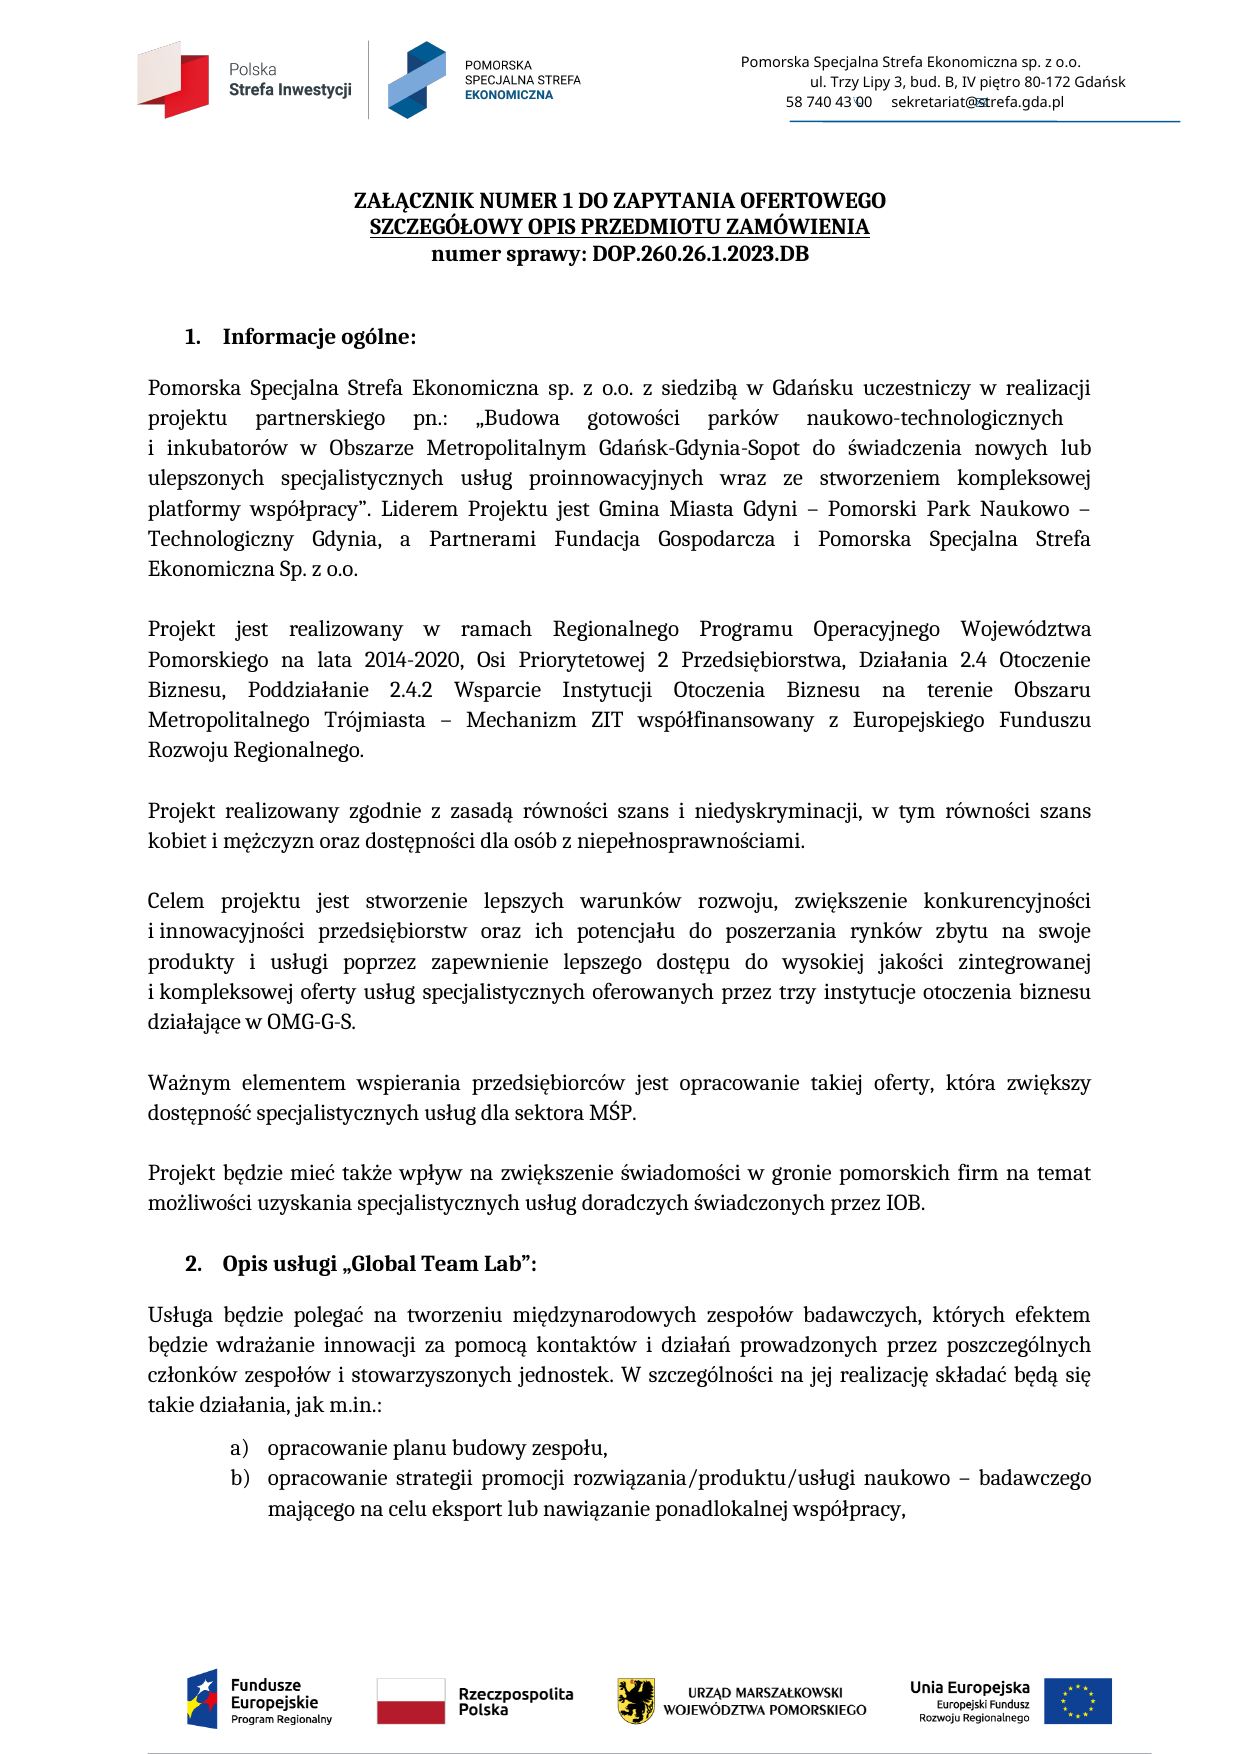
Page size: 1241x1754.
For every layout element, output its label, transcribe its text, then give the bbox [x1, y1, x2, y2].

text Celem projektu jest stworzenie lepszych warunków rozwoju, zwiększenie konkurencyjności i innowacyjności przedsiębiorstw oraz ich potencjału do poszerzania rynków zbytu na swoje produkty i usługi poprzez zapewnienie lepszego dostępu do wysokiej jakości zintegrowanej i kompleksowej oferty usług specjalistycznych oferowanych przez trzy instytucje otoczenia biznesu działające w OMG-G-S. [148, 888, 1092, 1035]
text numer sprawy: DOP.260.26.1.2023.DB [148, 241, 1092, 267]
text Projekt jest realizowany w ramach Regionalnego Programu Operacyjnego Województwa Pomorskiego na lata 2014-2020, Osi Priorytetowej 2 Przedsiębiorstwa, Działania 2.4 Otoczenie Biznesu, Poddziałanie 2.4.2 Wsparcie Instytucji Otoczenia Biznesu na terenie Obszaru Metropolitalnego Trójmiasta – Mechanizm ZIT współfinansowany z Europejskiego Funduszu Rozwoju Regionalnego. [148, 616, 1092, 763]
list opracowanie planu budowy zespołu, [230, 1435, 1092, 1461]
list opracowanie strategii promocji rozwiązania/produktu/usługi naukowo – badawczego mającego na celu eksport lub nawiązanie ponadlokalnej współpracy, [230, 1465, 1092, 1522]
text Projekt realizowany zgodnie z zasadą równości szans i niedyskryminacji, w tym równości szans kobiet i mężczyzn oraz dostępności dla osób z niepełnosprawnościami. [148, 797, 1092, 854]
picture [115, 29, 581, 127]
picture [975, 98, 987, 107]
text ZAŁĄCZNIK NUMER 1 DO ZAPYTANIA OFERTOWEGO [148, 188, 1092, 214]
text Ważnym elementem wspierania przedsiębiorców jest opracowanie takiej oferty, która zwiększy dostępność specjalistycznych usług dla sektora MŚP. [148, 1069, 1092, 1126]
list Opis usługi „Global Team Lab”: [185, 1251, 1092, 1277]
text Pomorska Specjalna Strefa Ekonomiczna sp. z o.o. z siedzibą w Gdańsku uczestniczy w realizacji projektu partnerskiego pn.: „Budowa gotowości parków naukowo-technologicznych i inkubatorów w Obszarze Metropolitalnym Gdańsk-Gdynia-Sopot do świadczenia nowych lub ulepszonych specjalistycznych usług proinnowacyjnych wraz ze stworzeniem kompleksowej platformy współpracy”. Liderem Projektu jest Gmina Miasta Gdyni – Pomorski Park Naukowo – Technologiczny Gdynia, a Partnerami Fundacja Gospodarcza i Pomorska Specjalna Strefa Ekonomiczna Sp. z o.o. [148, 374, 1092, 582]
list Informacje ogólne: [185, 323, 1092, 350]
text Usługa będzie polegać na tworzeniu międzynarodowych zespołów badawczych, których efektem będzie wdrażanie innowacji za pomocą kontaktów i działań prowadzonych przez poszczególnych członków zespołów i stowarzyszonych jednostek. W szczególności na jej realizację składać będą się takie działania, jak m.in.: [148, 1302, 1092, 1418]
text SZCZEGÓŁOWY OPIS PRZEDMIOTU ZAMÓWIENIA [148, 214, 1092, 241]
picture [853, 97, 857, 107]
text Projekt będzie mieć także wpływ na zwiększenie świadomości w gronie pomorskich firm na temat możliwości uzyskania specjalistycznych usług doradczych świadczonych przez IOB. [148, 1160, 1092, 1216]
picture [147, 1654, 1152, 1754]
